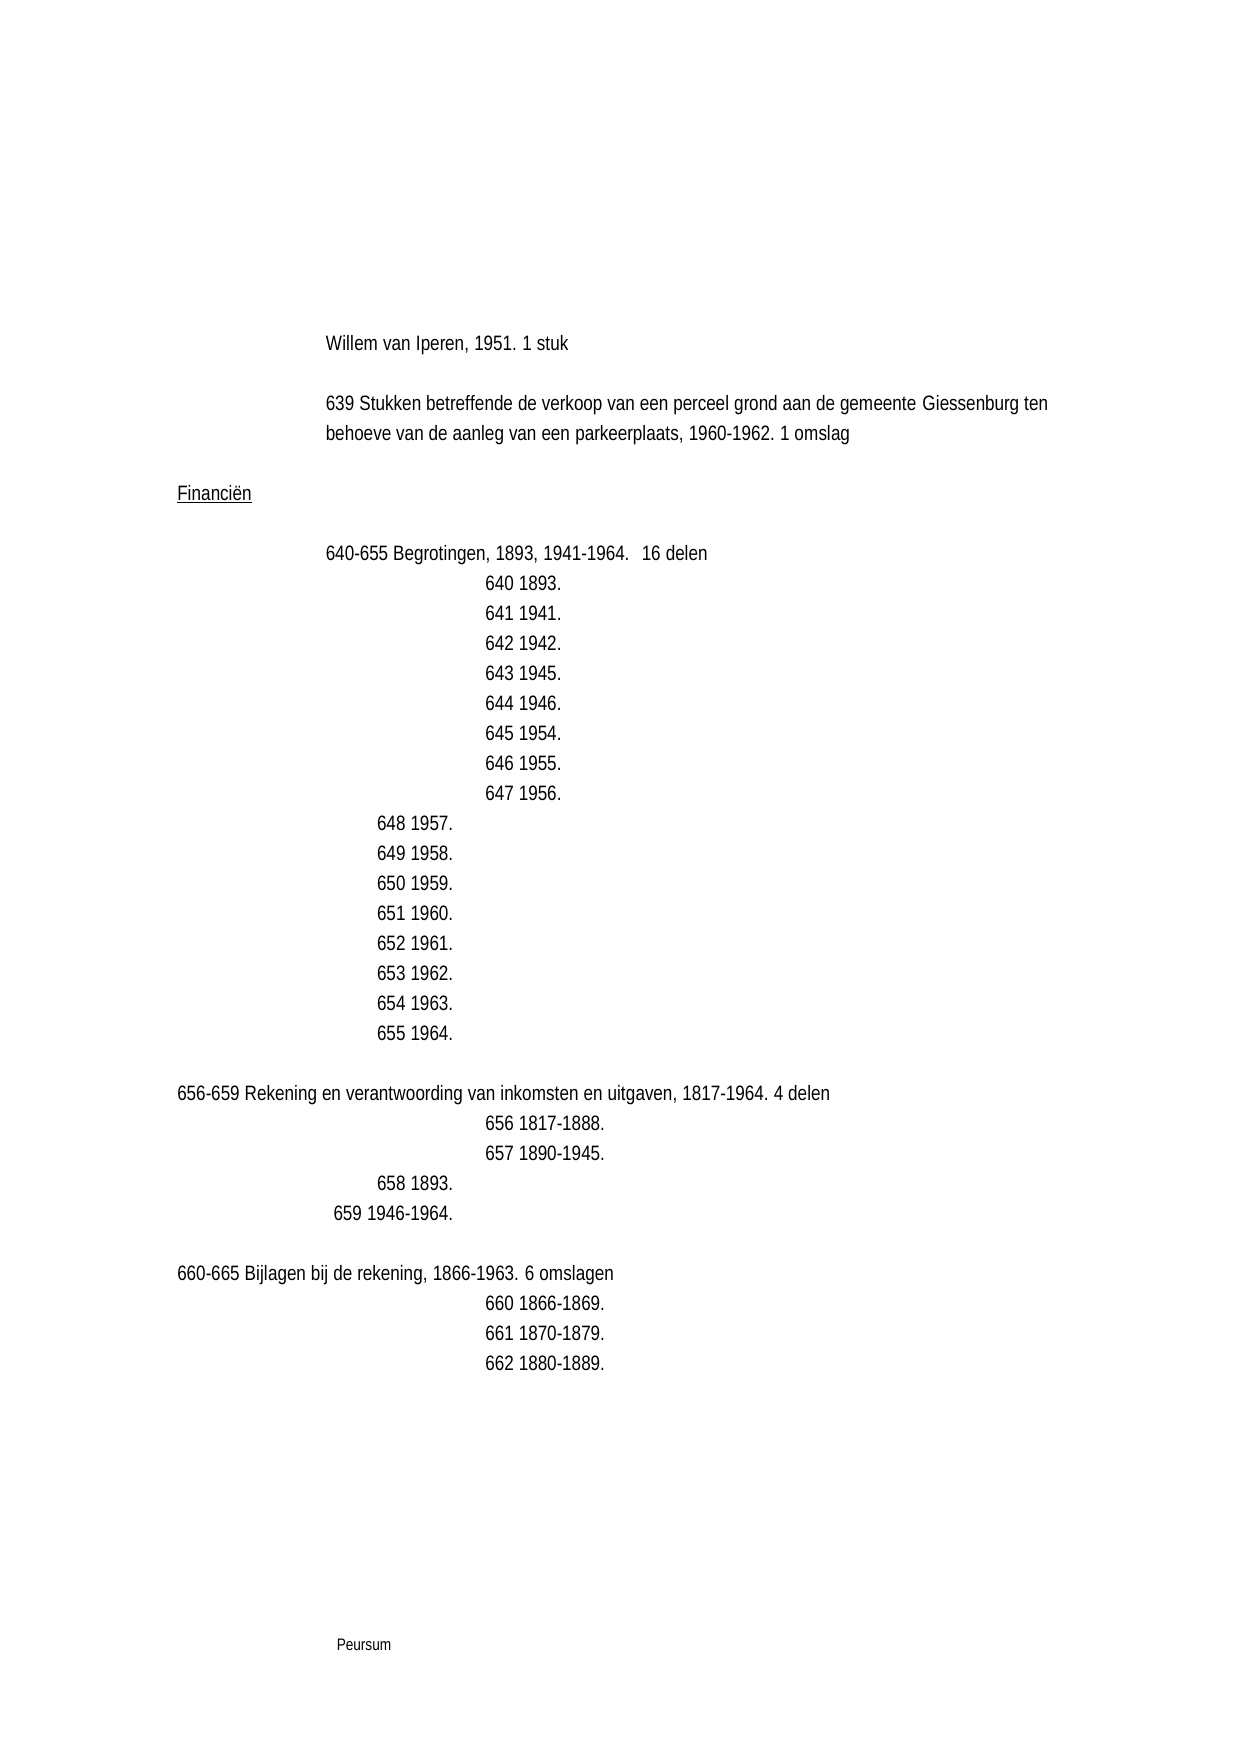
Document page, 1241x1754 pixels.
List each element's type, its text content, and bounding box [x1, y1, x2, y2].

text 651 1960. [177, 895, 1090, 925]
text 654 1963. [177, 985, 1090, 1015]
text 646 1955. [177, 745, 1090, 775]
text 641 1941. [177, 595, 1090, 625]
text 661 1870-1879. [177, 1315, 1090, 1345]
text 649 1958. [177, 835, 1090, 865]
text 648 1957. [177, 805, 1090, 835]
text 658 1893. [177, 1165, 1090, 1195]
text 644 1946. [177, 685, 1090, 715]
text 662 1880-1889. [177, 1345, 1090, 1375]
text 643 1945. [177, 655, 1090, 685]
text 652 1961. [177, 925, 1090, 955]
text 659 1946-1964. [177, 1195, 1090, 1225]
text 640 1893. [177, 565, 1090, 595]
text 657 1890-1945. [177, 1135, 1090, 1165]
text 639 Stukken betreffende de verkoop van een perceel grond aan de gemeente Giessenburg ten behoeve van de aanleg van een parkeerplaats, 1960-1962. 1 omslag [177, 385, 1090, 445]
text 650 1959. [177, 865, 1090, 895]
text Financiën [177, 475, 1090, 505]
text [177, 325, 1090, 355]
text 655 1964. [177, 1015, 1090, 1045]
text 656 1817-1888. [177, 1105, 1090, 1135]
text 642 1942. [177, 625, 1090, 655]
text 656-659 Rekening en verantwoording van inkomsten en uitgaven, 1817-1964. 4 delen [177, 1075, 1090, 1105]
text 653 1962. [177, 955, 1090, 985]
text 660 1866-1869. [177, 1285, 1090, 1315]
text 640-655 Begrotingen, 1893, 1941-1964. 16 delen [177, 535, 1090, 565]
text 645 1954. [177, 715, 1090, 745]
text 660-665 Bijlagen bij de rekening, 1866-1963. 6 omslagen [177, 1255, 1090, 1285]
text 647 1956. [177, 775, 1090, 805]
